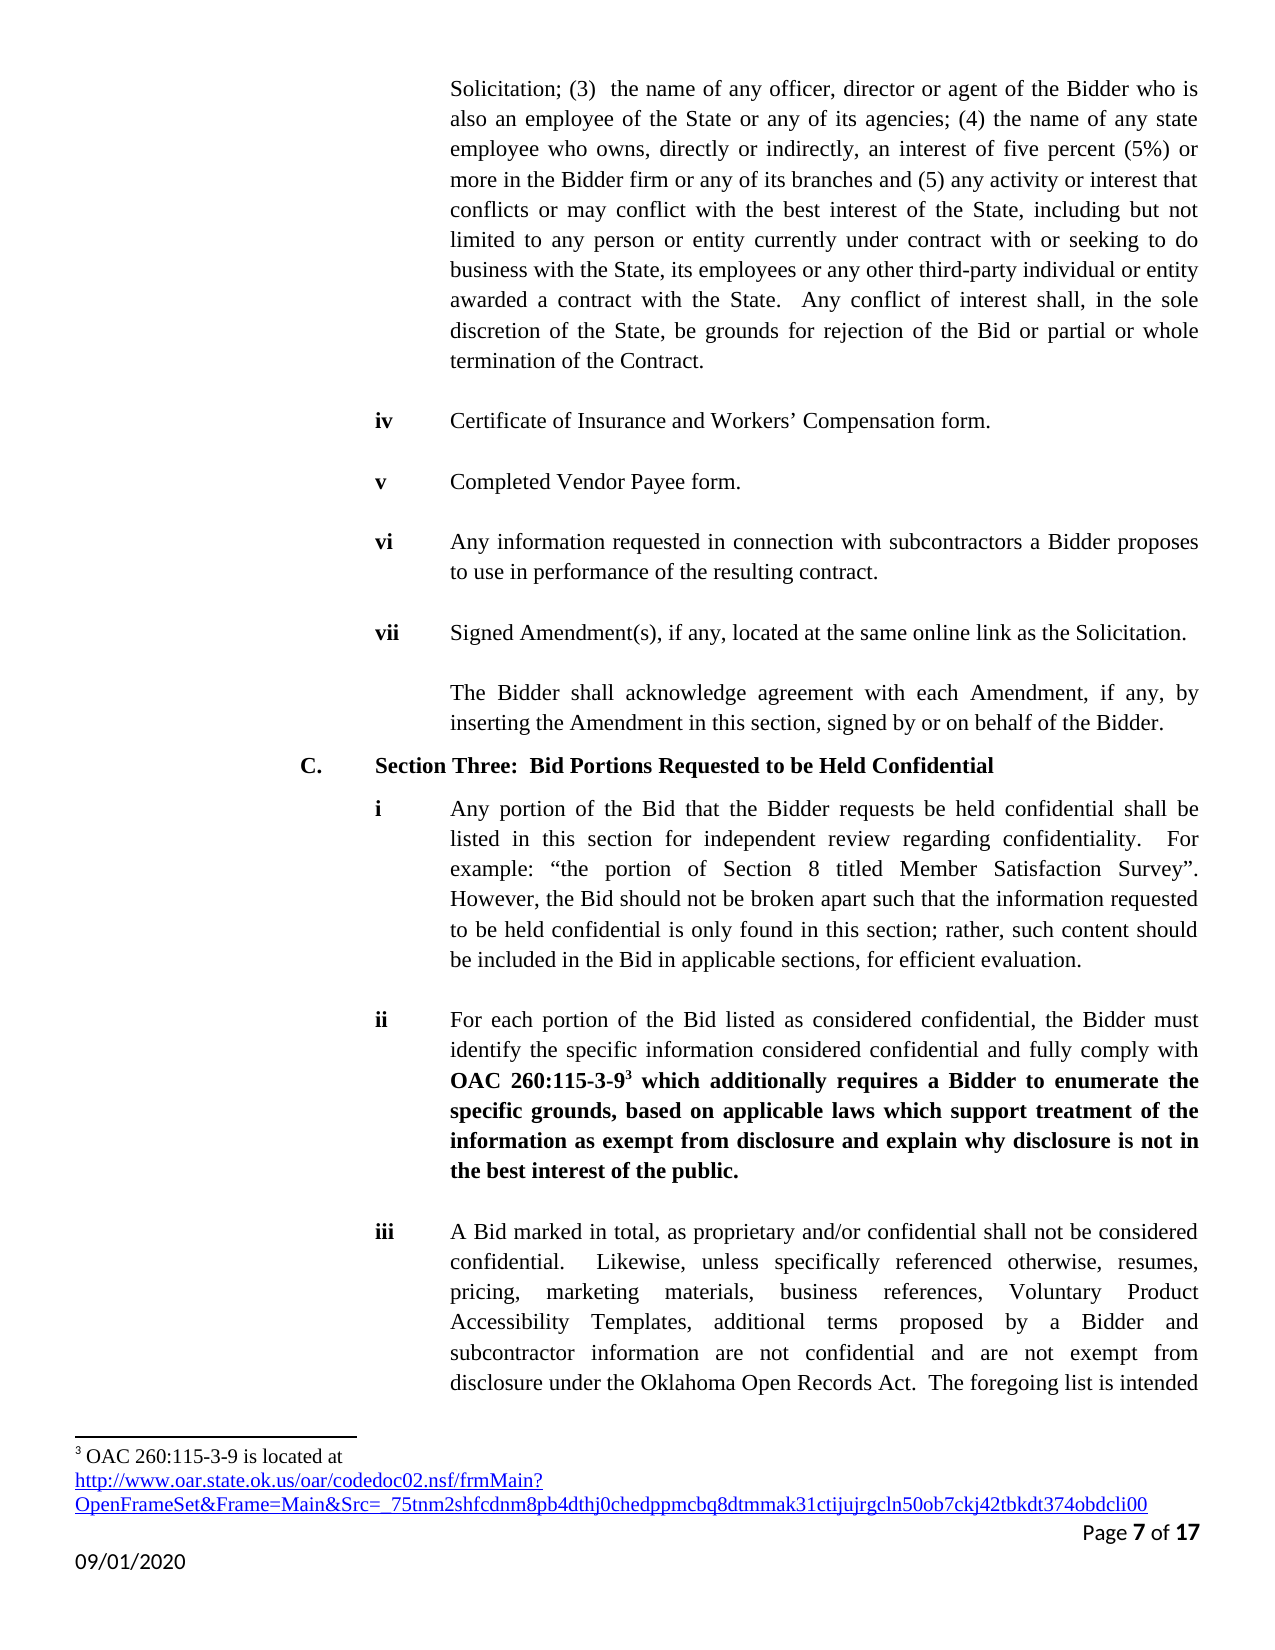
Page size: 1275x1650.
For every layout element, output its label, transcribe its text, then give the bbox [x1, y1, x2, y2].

text v Completed Vendor Payee form. [375, 468, 1200, 494]
text iv Certificate of Insurance and Workers’ Compensation form. [375, 407, 1200, 434]
subtitle The Bidder shall acknowledge agreement with each Amendment, if any, by inserting the Amendment in this section, signed by or on behalf of the Bidder. [450, 679, 1200, 736]
list ii For each portion of the Bid listed as considered confidential, the Bidder must identify the specific information considered confidential and fully comply with OAC 260:115-3-9 which additionally requires a Bidder to enumerate the specific grounds, based on applicable laws which support treatment of the information as exempt from disclosure and explain why disclosure is not in the best interest of the public. [375, 1006, 1200, 1184]
text vii Signed Amendment(s), if any, located at the same online link as the Solicitation. [375, 619, 1200, 645]
subtitle Section Three: Bid Portions Requested to be Held Confidential [300, 752, 1200, 778]
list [375, 1218, 1200, 1395]
text vi Any information requested in connection with subcontractors a Bidder proposes to use in performance of the resulting contract. [375, 528, 1200, 585]
list i Any portion of the Bid that the Bidder requests be held confidential shall be listed in this section for independent review regarding confidentiality. For example: “the portion of Section 8 titled Member Satisfaction Survey”. However, the Bid should not be broken apart such that the information requested to be held confidential is only found in this section; rather, such content should be included in the Bid in applicable sections, for efficient evaluation. [375, 795, 1200, 972]
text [375, 75, 1200, 373]
